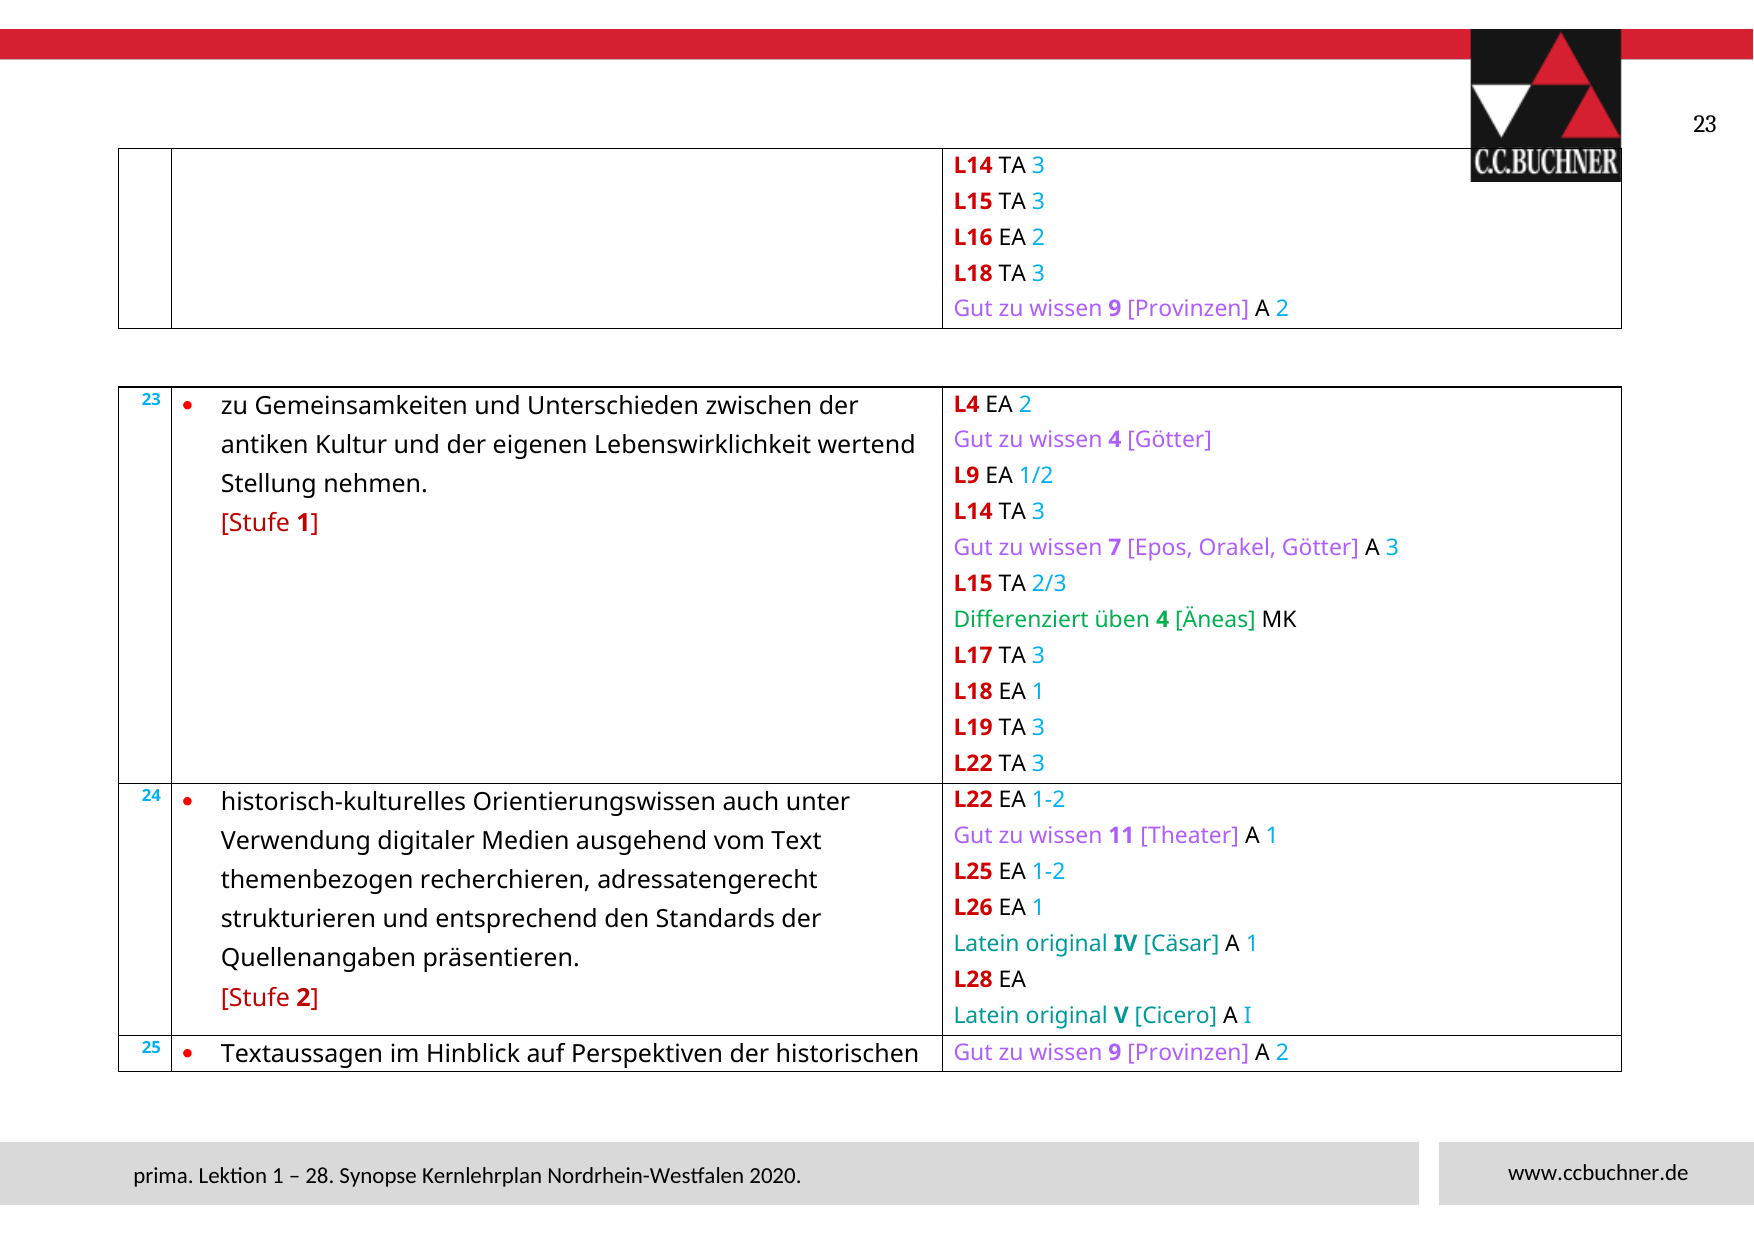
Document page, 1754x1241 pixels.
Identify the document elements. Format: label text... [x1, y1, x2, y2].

table_cell 25 [119, 1036, 171, 1071]
table_cell 22 [119, 149, 171, 328]
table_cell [943, 149, 1621, 328]
table_cell L22 EA 1-2 Gut zu wissen 11 [Theater] A 1 L25 EA 1-2 L26 EA 1 Latein original IV [Cäsar] A 1 L28 EA Latein original V [Cicero] A I [943, 784, 1621, 1034]
table_cell historisch-kulturelles Orientierungswissen auch unter Verwendung digitaler Medien ausgehend vom Text themenbezogen recherchieren, adressatengerecht strukturieren und entsprechend den Standards der Quellenangaben präsentieren. [Stufe 2] [172, 784, 942, 1034]
table_header L4 EA 2 Gut zu wissen 4 [Götter] L9 EA 1/2 L14 TA 3 Gut zu wissen 7 [Epos, Orakel, Götter] A 3 L15 TA 2/3 Differenziert üben 4 [Äneas] MK L17 TA 3 L18 EA 1 L19 TA 3 L22 TA 3 [943, 388, 1621, 782]
table_cell 24 [119, 784, 171, 1034]
table_header zu Gemeinsamkeiten und Unterschieden zwischen der antiken Kultur und der eigenen Lebenswirklichkeit wertend Stellung nehmen. [Stufe 1] [172, 388, 942, 782]
table_header 23 [119, 388, 171, 782]
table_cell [943, 1036, 1621, 1071]
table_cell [172, 1036, 942, 1071]
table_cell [172, 149, 942, 328]
